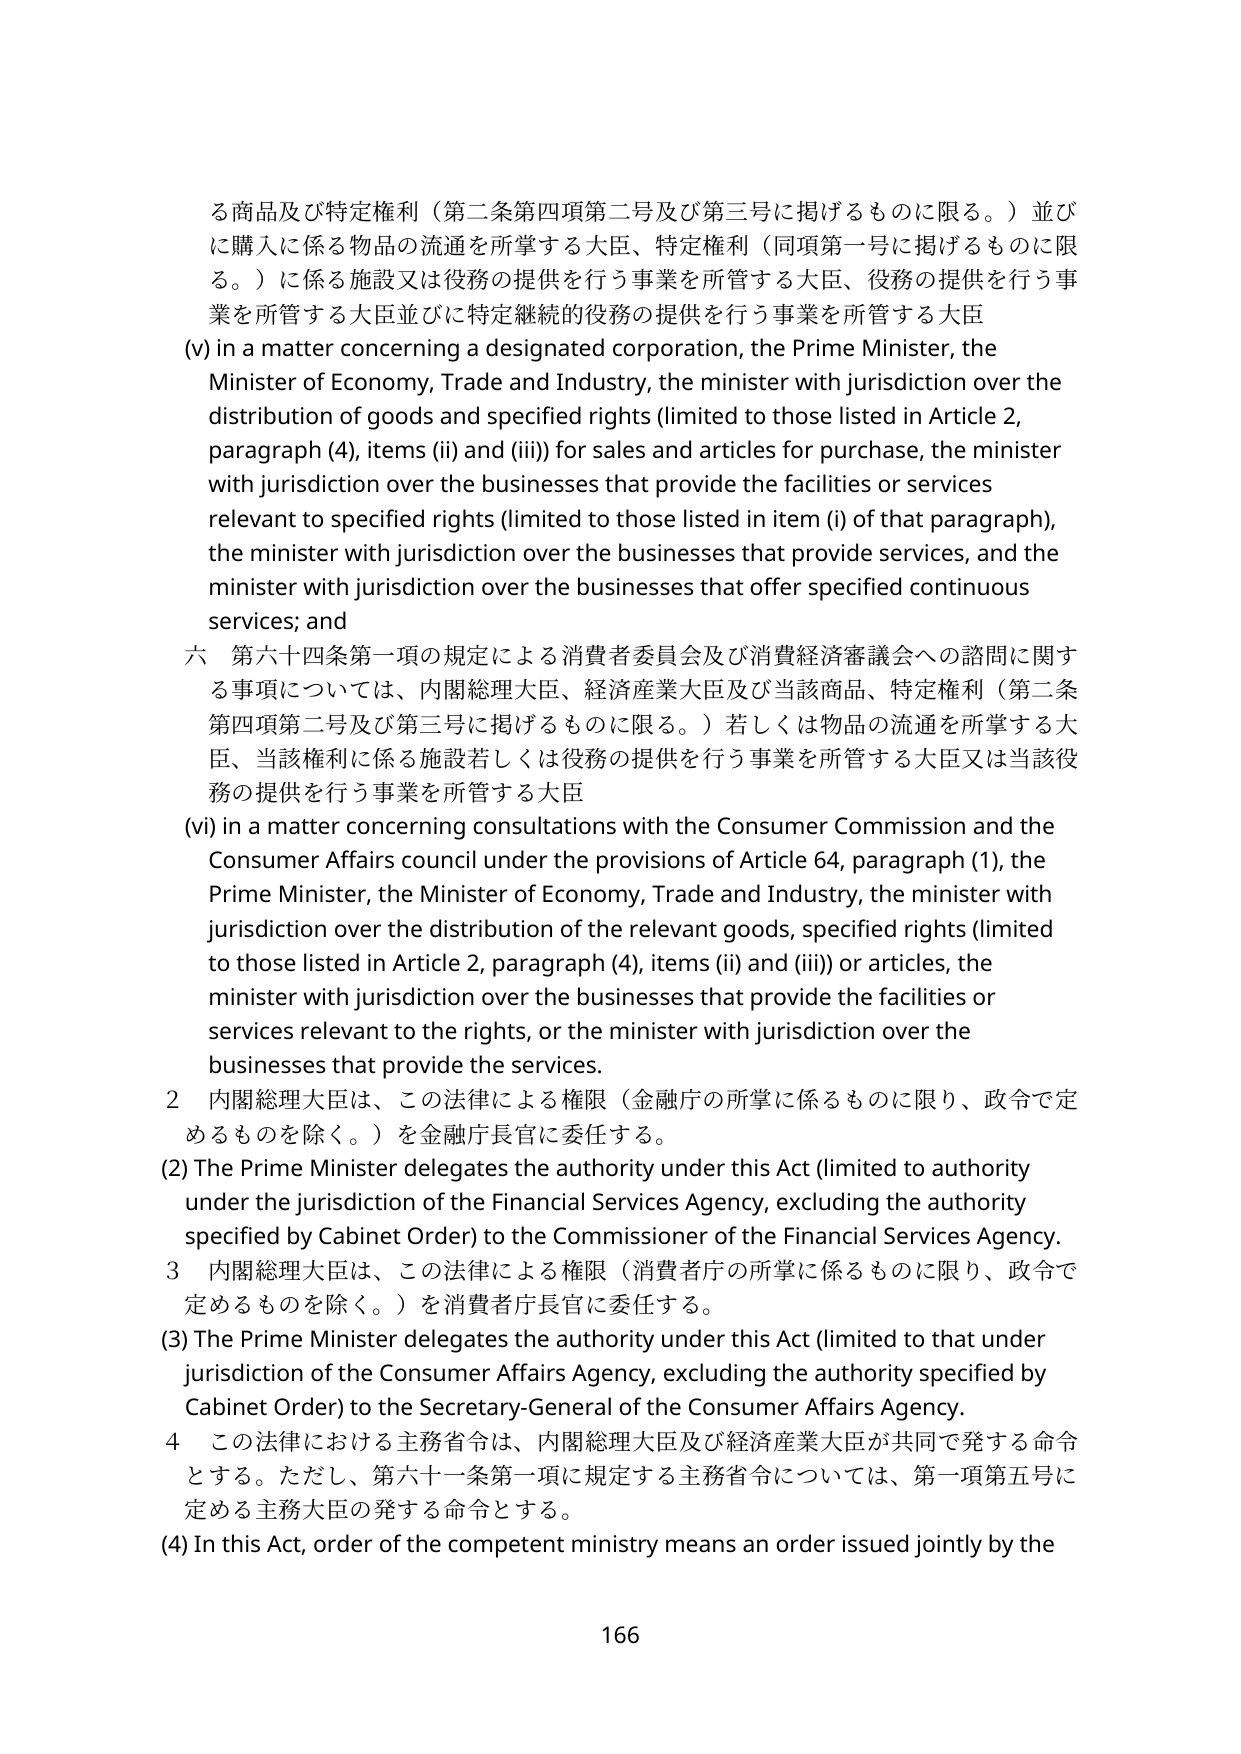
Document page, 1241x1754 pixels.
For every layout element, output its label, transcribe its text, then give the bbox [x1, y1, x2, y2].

text (v) in a matter concerning a designated corporation, the Prime Minister, the Minister of Economy, Trade and Industry, the minister with jurisdiction over the distribution of goods and specified rights (limited to those listed in Article 2, paragraph (4), items (ii) and (iii)) for sales and articles for purchase, the minister with jurisdiction over the businesses that provide the facilities or services relevant to specified rights (limited to those listed in item (i) of that paragraph), the minister with jurisdiction over the businesses that provide services, and the minister with jurisdiction over the businesses that offer specified continuous services; and [184, 330, 1079, 638]
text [184, 194, 1079, 330]
text 六 第六十四条第一項の規定による消費者委員会及び消費経済審議会への諮問に関する事項については、内閣総理大臣、経済産業大臣及び当該商品、特定権利（第二条第四項第二号及び第三号に掲げるものに限る。）若しくは物品の流通を所掌する大臣、当該権利に係る施設若しくは役務の提供を行う事業を所管する大臣又は当該役務の提供を行う事業を所管する大臣 [184, 638, 1079, 809]
text ２ 内閣総理大臣は、この法律による権限（金融庁の所掌に係るものに限り、政令で定めるものを除く。）を金融庁長官に委任する。 [161, 1082, 1079, 1150]
text (2) The Prime Minister delegates the authority under this Act (limited to authority under the jurisdiction of the Financial Services Agency, excluding the authority specified by Cabinet Order) to the Commissioner of the Financial Services Agency. [161, 1150, 1079, 1253]
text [161, 1526, 1079, 1560]
text ３ 内閣総理大臣は、この法律による権限（消費者庁の所掌に係るものに限り、政令で定めるものを除く。）を消費者庁長官に委任する。 [161, 1253, 1079, 1321]
text ４ この法律における主務省令は、内閣総理大臣及び経済産業大臣が共同で発する命令とする。ただし、第六十一条第一項に規定する主務省令については、第一項第五号に定める主務大臣の発する命令とする。 [161, 1424, 1079, 1526]
text (3) The Prime Minister delegates the authority under this Act (limited to that under jurisdiction of the Consumer Affairs Agency, excluding the authority specified by Cabinet Order) to the Secretary-General of the Consumer Affairs Agency. [161, 1321, 1079, 1424]
text (vi) in a matter concerning consultations with the Consumer Commission and the Consumer Affairs council under the provisions of Article 64, paragraph (1), the Prime Minister, the Minister of Economy, Trade and Industry, the minister with jurisdiction over the distribution of the relevant goods, specified rights (limited to those listed in Article 2, paragraph (4), items (ii) and (iii)) or articles, the minister with jurisdiction over the businesses that provide the facilities or services relevant to the rights, or the minister with jurisdiction over the businesses that provide the services. [184, 809, 1079, 1082]
